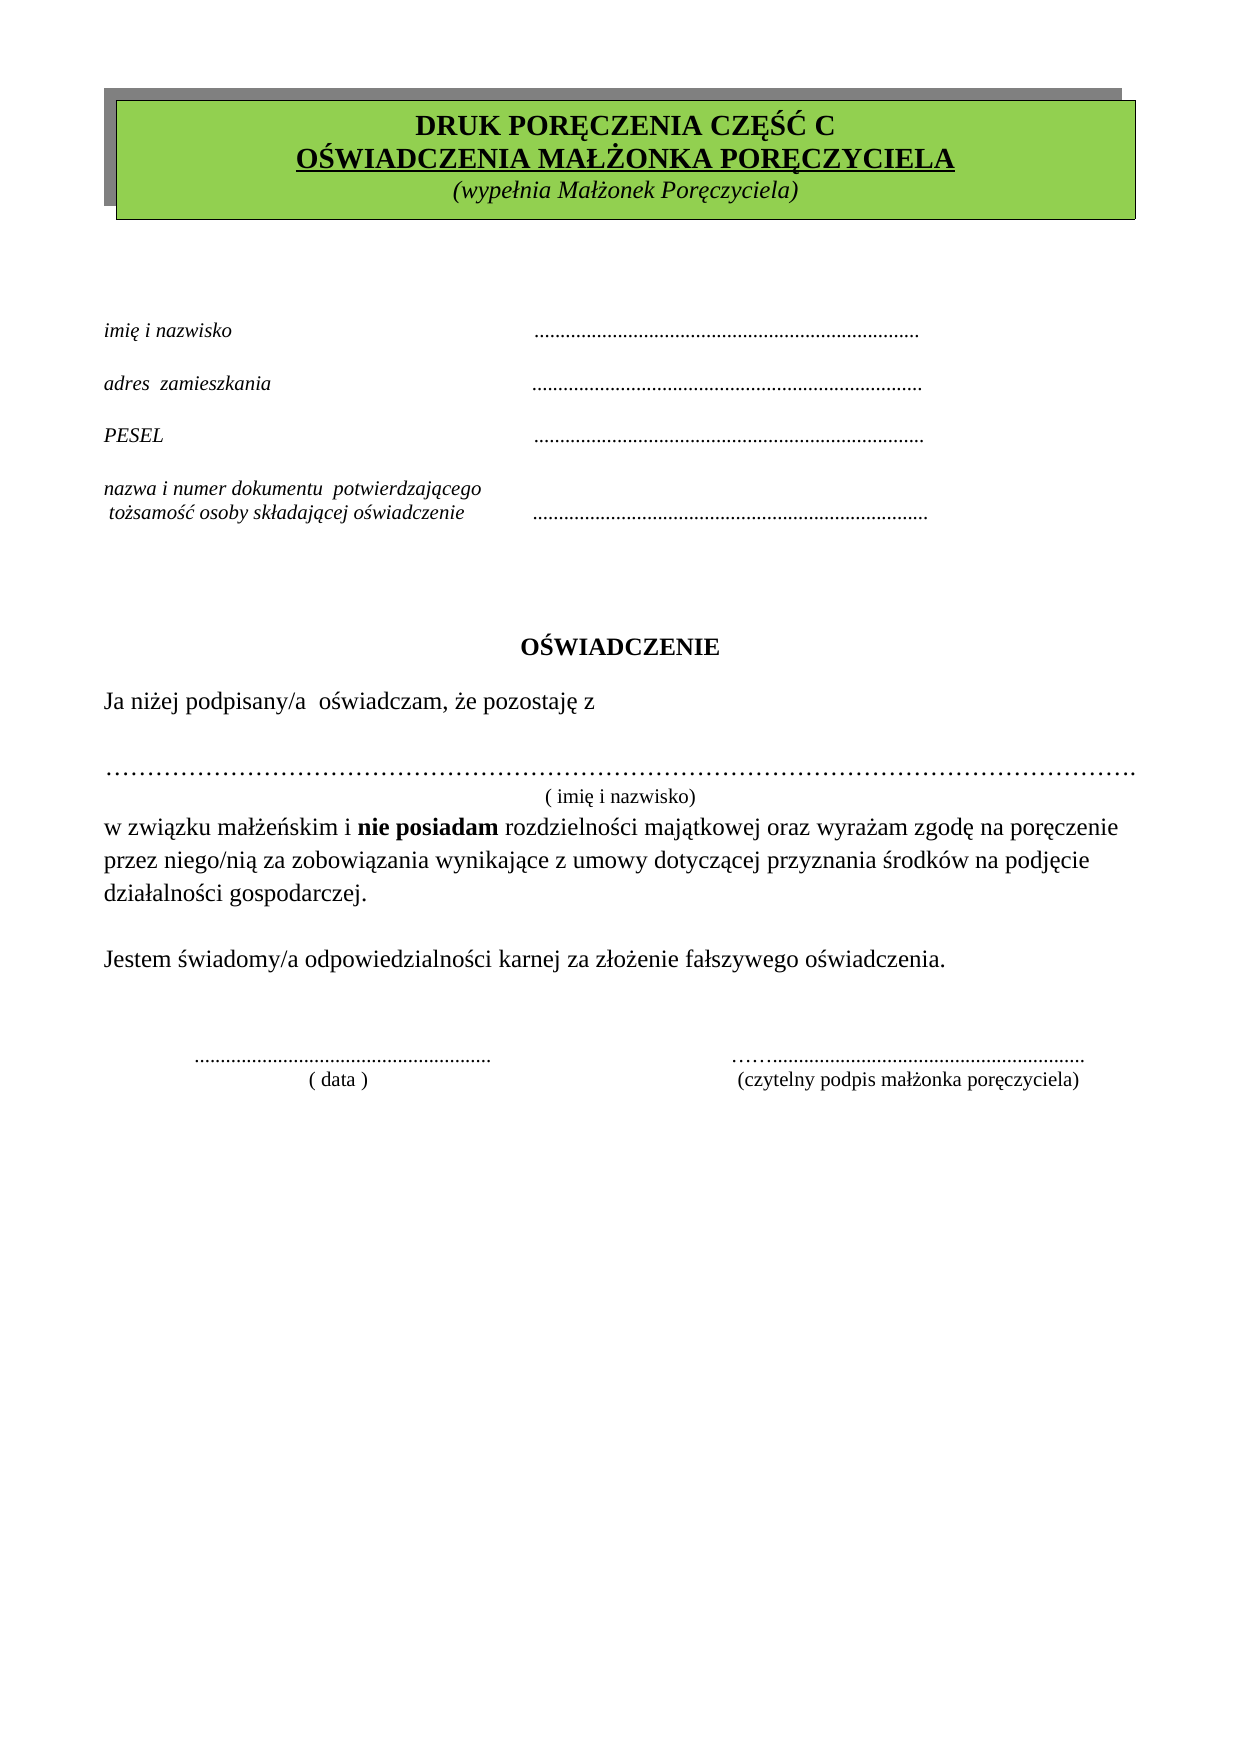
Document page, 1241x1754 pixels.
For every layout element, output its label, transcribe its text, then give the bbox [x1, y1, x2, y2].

text w związku małżeńskim i nie posiadam rozdzielności majątkowej oraz wyrażam zgodę na poręczenie przez niego/nią za zobowiązania wynikające z umowy dotyczącej przyznania środków na podjęcie działalności gospodarczej. [103, 812, 1137, 907]
text OŚWIADCZENIE [103, 632, 1137, 661]
text ( data ) (czytelny podpis małżonka poręczyciela) [194, 1067, 1137, 1091]
text nazwa i numer dokumentu potwierdzającego [103, 476, 1137, 500]
text adres zamieszkania ........................................................................... [103, 371, 1137, 395]
text imię i nazwisko .......................................................................... [103, 318, 1137, 342]
text ......................................................... ……............................................................ [194, 1043, 1137, 1067]
text Ja niżej podpisany/a oświadczam, że pozostaję z [103, 686, 1137, 715]
text Jestem świadomy/a odpowiedzialności karnej za złożenie fałszywego oświadczenia. [103, 944, 1137, 973]
text tożsamość osoby składającej oświadczenie ............................................................................ [103, 500, 1137, 524]
text PESEL ........................................................................... [103, 423, 1137, 447]
text …………………………………………………………………………………………………………….( imię i nazwisko) [103, 752, 1137, 808]
